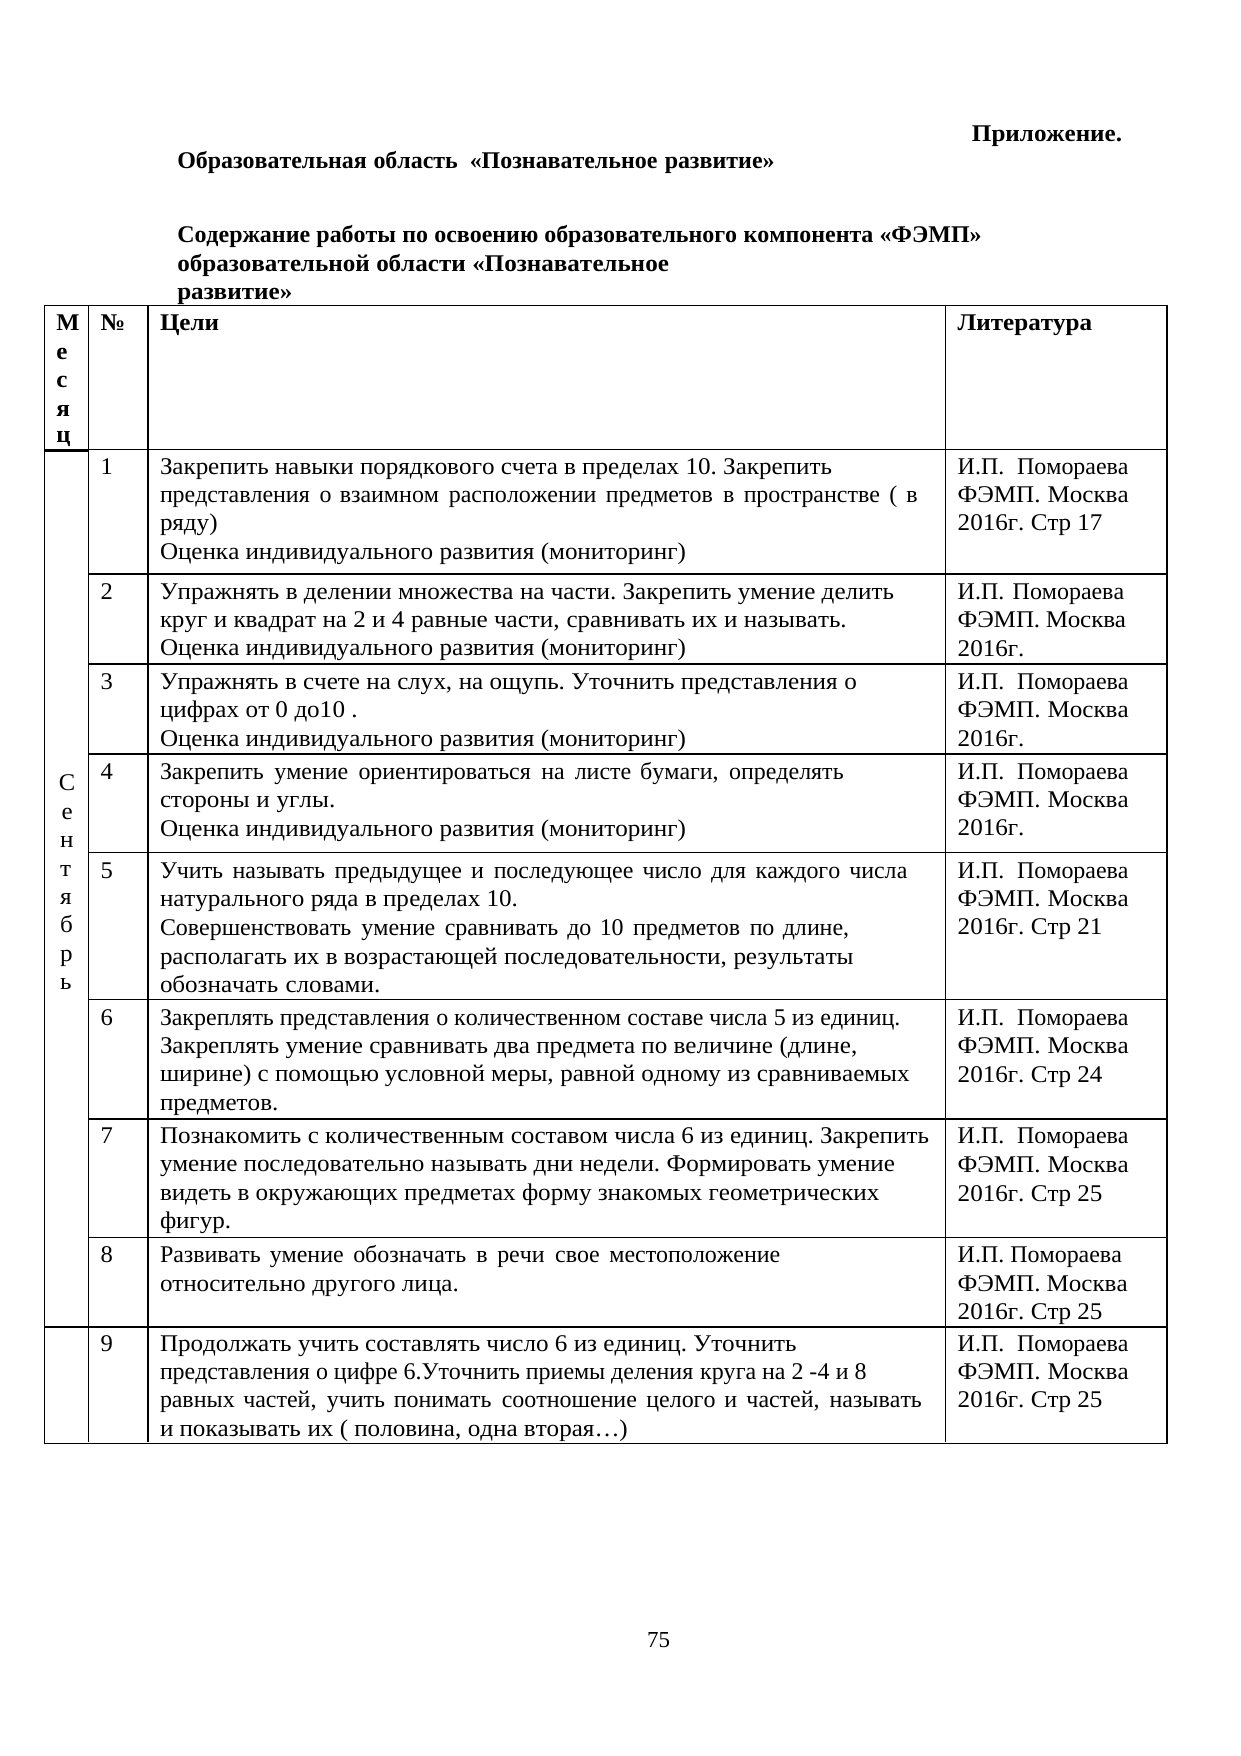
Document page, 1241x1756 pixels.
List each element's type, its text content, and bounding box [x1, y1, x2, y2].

table_cell 6 [89, 1000, 147, 1118]
table_cell 4 [89, 755, 147, 852]
table_cell Закрепить навыки порядкового счета в пределах 10. Закрепить представления о взаимном расположении предметов в пространстве ( в ряду) Оценка индивидуального развития (мониторинг) [149, 450, 945, 573]
table_cell И.П. Помораева ФЭМП. Москва 2016г. Стр 25 [946, 1328, 1166, 1442]
table_cell 5 [89, 853, 147, 999]
table_cell Познакомить с количественным составом числа 6 из единиц. Закрепить умение последовательно называть дни недели. Формировать умение видеть в окружающих предметах форму знакомых геометрических фигур. [149, 1120, 945, 1236]
table_cell Упражнять в счете на слух, на ощупь. Уточнить представления о цифрах от 0 до10 . Оценка индивидуального развития (мониторинг) [149, 665, 945, 753]
table_cell Продолжать учить составлять число 6 из единиц. Уточнить представления о цифре 6.Уточнить приемы деления круга на 2 -4 и 8 равных частей, учить понимать соотношение целого и частей, называть и показывать их ( половина, одна вторая…) [149, 1328, 945, 1442]
text Приложение. [31, 118, 1122, 146]
table_cell И.П. Помораева ФЭМП. Москва 2016г. [946, 575, 1166, 663]
table_header № [89, 306, 147, 449]
table_header М е с я ц [45, 306, 88, 449]
table_cell 3 [89, 665, 147, 753]
table_cell Закрепить умение ориентироваться на листе бумаги, определять стороны и углы. Оценка индивидуального развития (мониторинг) [149, 755, 945, 852]
table_header Цели [149, 306, 945, 449]
table_cell И.П. Помораева ФЭМП. Москва 2016г. Стр 25 [946, 1238, 1166, 1326]
table_cell И.П. Помораева ФЭМП. Москва 2016г. [946, 665, 1166, 753]
table_cell И.П. Помораева ФЭМП. Москва 2016г. [946, 755, 1166, 852]
table_cell Развивать умение обозначать в речи свое местоположение относительно другого лица. [149, 1238, 945, 1326]
text Образовательная область «Познавательное развитие» [177, 147, 794, 174]
text развитие» [177, 278, 1232, 305]
table_cell [45, 1328, 88, 1442]
table_cell И.П. Помораева ФЭМП. Москва 2016г. Стр 24 [946, 1000, 1166, 1118]
table_cell Учить называть предыдущее и последующее число для каждого числа натурального ряда в пределах 10. Совершенствовать умение сравнивать до 10 предметов по длине, располагать их в возрастающей последовательности, результаты обозначать словами. [149, 853, 945, 999]
table_cell И.П. Помораева ФЭМП. Москва 2016г. Стр 25 [946, 1120, 1166, 1236]
table_cell И.П. Помораева ФЭМП. Москва 2016г. Стр 17 [946, 450, 1166, 573]
table_cell 9 [89, 1328, 147, 1442]
table_cell 2 [89, 575, 147, 663]
table_cell Упражнять в делении множества на части. Закрепить умение делить круг и квадрат на 2 и 4 равные части, сравнивать их и называть. Оценка индивидуального развития (мониторинг) [149, 575, 945, 663]
table_cell Закреплять представления о количественном составе числа 5 из единиц. Закреплять умение сравнивать два предмета по величине (длине, ширине) с помощью условной меры, равной одному из сравниваемых предметов. [149, 1000, 945, 1118]
text Содержание работы по освоению образовательного компонента «ФЭМП» образовательной области «Познавательное [177, 220, 1032, 276]
table_header Литература [946, 306, 1166, 449]
table_cell И.П. Помораева ФЭМП. Москва 2016г. Стр 21 [946, 853, 1166, 999]
table_cell 7 [89, 1120, 147, 1236]
table_cell С е н т я б р ь [45, 452, 88, 1326]
table_cell 1 [89, 450, 147, 573]
table_cell 8 [89, 1238, 147, 1326]
